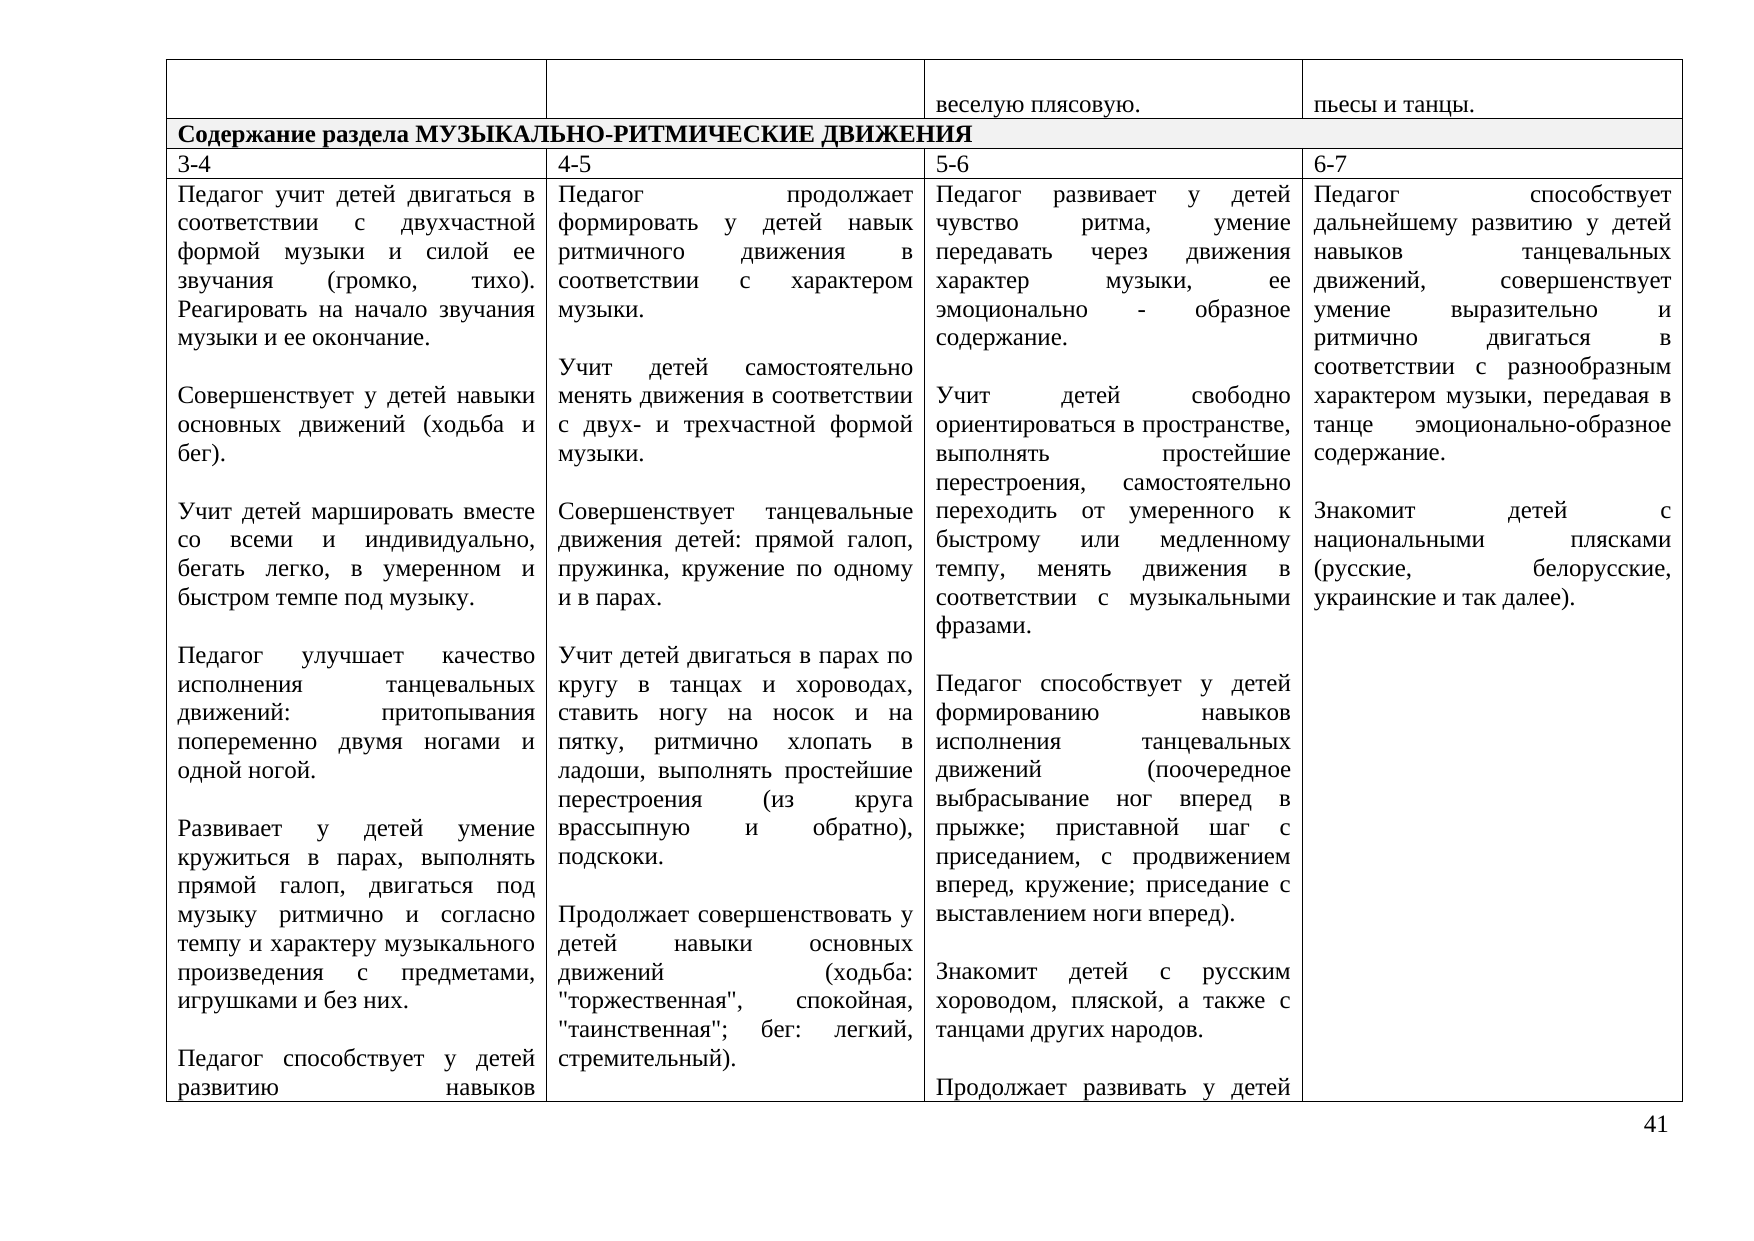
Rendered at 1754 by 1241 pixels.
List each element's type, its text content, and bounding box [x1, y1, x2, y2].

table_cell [1303, 60, 1682, 147]
table_cell 3-4 [167, 178, 546, 206]
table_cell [167, 60, 546, 147]
table_cell Содержание раздела МУЗЫКАЛЬНО-РИТМИЧЕСКИЕ ДВИЖЕНИЯ [167, 148, 1682, 177]
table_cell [547, 60, 924, 147]
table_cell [1303, 208, 1682, 1101]
table_cell 6-7 [1303, 178, 1682, 206]
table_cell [167, 208, 546, 1101]
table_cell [547, 208, 924, 1101]
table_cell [925, 208, 1302, 1101]
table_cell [925, 60, 1302, 147]
table_cell 4-5 [547, 178, 924, 206]
table_cell 5-6 [925, 178, 1302, 206]
